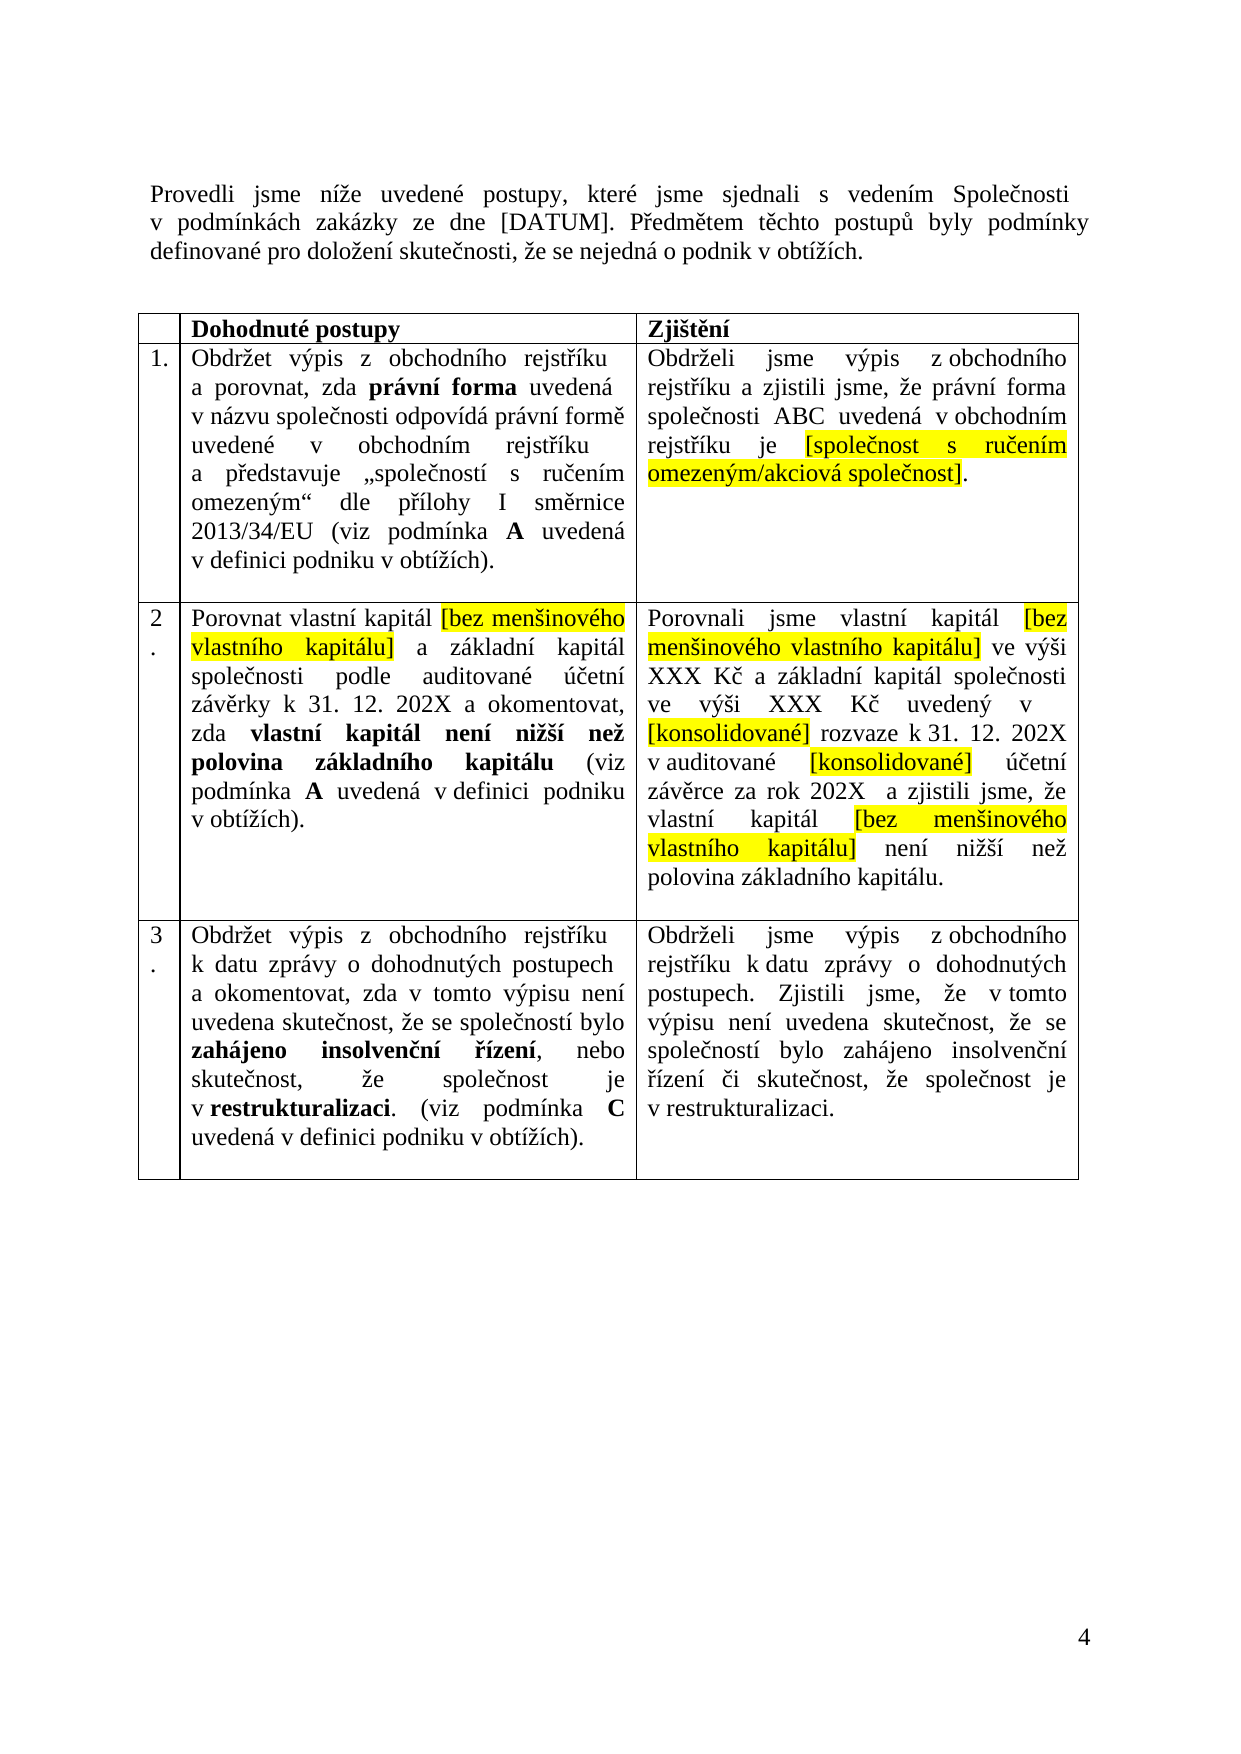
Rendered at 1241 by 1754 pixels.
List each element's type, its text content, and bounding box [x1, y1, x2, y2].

text Provedli jsme níže uvedené postupy, které jsme sjednali s vedením Společnosti v podmínkách zakázky ze dne [DATUM]. Předmětem těchto postupů byly podmínky definované pro doložení skutečnosti, že se nejedná o podnik v obtížích. [150, 179, 1090, 265]
table_cell 2. [139, 603, 179, 919]
table_cell [139, 344, 179, 602]
table_cell Porovnali jsme vlastní kapitál [bez menšinového vlastního kapitálu] ve výši XXX Kč a základní kapitál společnosti ve výši XXX Kč uvedený v [konsolidované] rozvaze k 31. 12. 202X v auditované [konsolidované] účetní závěrce za rok 202X a zjistili jsme, že vlastní kapitál [bez menšinového vlastního kapitálu] není nižší než polovina základního kapitálu. [637, 603, 1078, 919]
table_cell Porovnat vlastní kapitál [bez menšinového vlastního kapitálu] a základní kapitál společnosti podle auditované účetní závěrky k 31. 12. 202X a okomentovat, zda vlastní kapitál není nižší než polovina základního kapitálu (viz podmínka A uvedená v definici podniku v obtížích). [181, 603, 636, 919]
table_cell Obdržet výpis z obchodního rejstříku a porovnat, zda právní forma uvedená v názvu společnosti odpovídá právní formě uvedené v obchodním rejstříku a představuje „společností s ručením omezeným“ dle přílohy I směrnice 2013/34/EU (viz podmínka A uvedená v definici podniku v obtížích). [181, 344, 636, 602]
table_cell Obdrželi jsme výpis z obchodního rejstříku k datu zprávy o dohodnutých postupech. Zjistili jsme, že v tomto výpisu není uvedena skutečnost, že se společností bylo zahájeno insolvenční řízení či skutečnost, že společnost je v restrukturalizaci. [637, 921, 1078, 1179]
table_header Zjištění [637, 314, 1078, 342]
table_header [139, 314, 179, 342]
table_cell Obdržet výpis z obchodního rejstříku k datu zprávy o dohodnutých postupech a okomentovat, zda v tomto výpisu není uvedena skutečnost, že se společností bylo zahájeno insolvenční řízení, nebo skutečnost, že společnost je v restrukturalizaci. (viz podmínka C uvedená v definici podniku v obtížích). [181, 921, 636, 1179]
table_header Dohodnuté postupy [181, 314, 636, 342]
table_cell 3. [139, 921, 179, 1179]
table_cell Obdrželi jsme výpis z obchodního rejstříku a zjistili jsme, že právní forma společnosti ABC uvedená v obchodním rejstříku je [společnost s ručením omezeným/akciová společnost]. [637, 344, 1078, 602]
